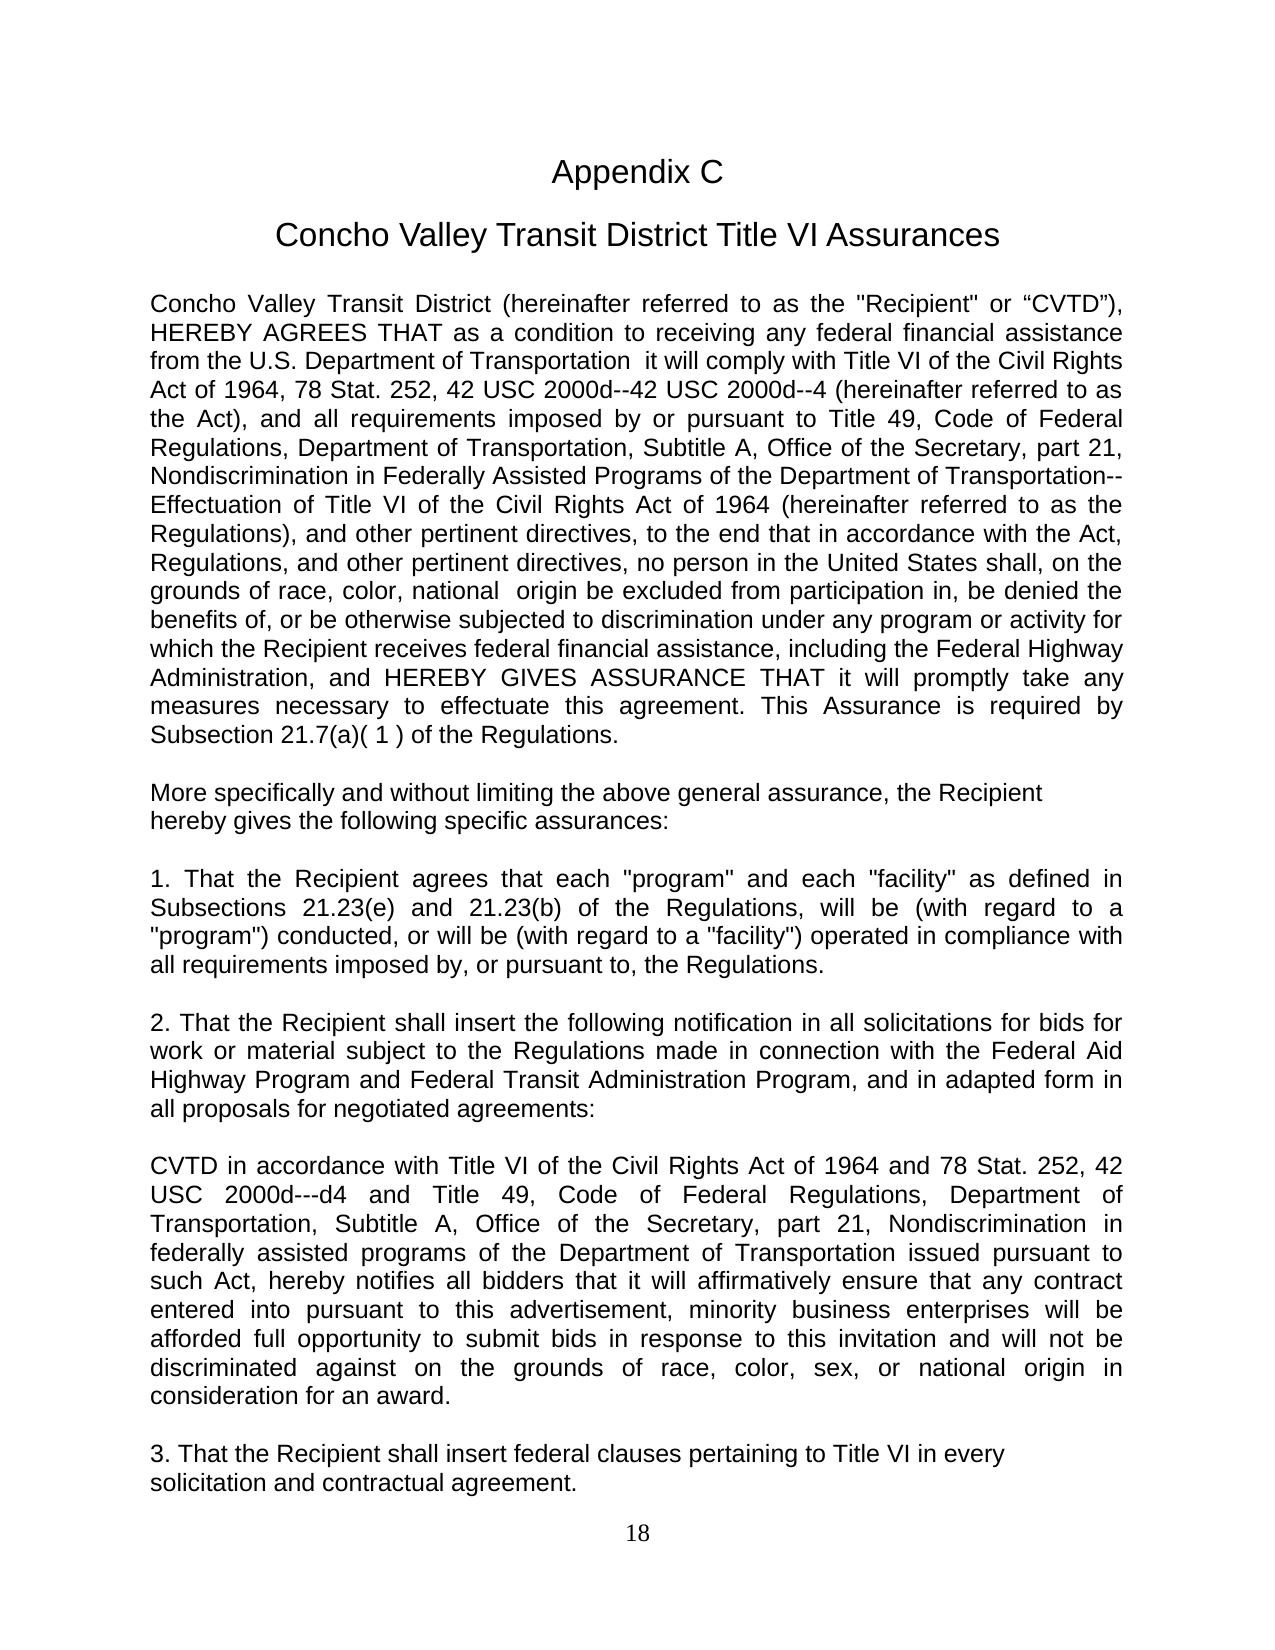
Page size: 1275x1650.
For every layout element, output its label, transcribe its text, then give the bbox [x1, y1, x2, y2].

text 2. That the Recipient shall insert the following notification in all solicitations for bids for work or material subject to the Regulations made in connection with the Federal Aid Highway Program and Federal Transit Administration Program, and in adapted form in all proposals for negotiated agreements: [150, 1007, 1125, 1122]
text CVTD in accordance with Title VI of the Civil Rights Act of 1964 and 78 Stat. 252, 42 USC 2000d---d4 and Title 49, Code of Federal Regulations, Department of Transportation, Subtitle A, Office of the Secretary, part 21, Nondiscrimination in federally assisted programs of the Department of Transportation issued pursuant to such Act, hereby notifies all bidders that it will affirmatively ensure that any contract entered into pursuant to this advertisement, minority business enterprises will be afforded full opportunity to submit bids in response to this invitation and will not be discriminated against on the grounds of race, color, sex, or national origin in consideration for an award. [150, 1151, 1125, 1410]
subtitle Concho Valley Transit District Title VI Assurances [150, 215, 1125, 254]
text More specifically and without limiting the above general assurance, the Recipient hereby gives the following specific assurances: [150, 777, 1125, 835]
text 1. That the Recipient agrees that each "program" and each "facility" as defined in Subsections 21.23(e) and 21.23(b) of the Regulations, will be (with regard to a "program") conducted, or will be (with regard to a "facility") operated in compliance with all requirements imposed by, or pursuant to, the Regulations. [150, 864, 1125, 979]
subtitle Appendix C [150, 152, 1125, 190]
text Concho Valley Transit District (hereinafter referred to as the "Recipient" or “CVTD”), HEREBY AGREES THAT as a condition to receiving any federal financial assistance from the U.S. Department of Transportation it will comply with Title VI of the Civil Rights Act of 1964, 78 Stat. 252, 42 USC 2000d--42 USC 2000d--4 (hereinafter referred to as the Act), and all requirements imposed by or pursuant to Title 49, Code of Federal Regulations, Department of Transportation, Subtitle A, Office of the Secretary, part 21, Nondiscrimination in Federally Assisted Programs of the Department of Transportation--Effectuation of Title VI of the Civil Rights Act of 1964 (hereinafter referred to as the Regulations), and other pertinent directives, to the end that in accordance with the Act, Regulations, and other pertinent directives, no person in the United States shall, on the grounds of race, color, national origin be excluded from participation in, be denied the benefits of, or be otherwise subjected to discrimination under any program or activity for which the Recipient receives federal financial assistance, including the Federal Highway Administration, and HEREBY GIVES ASSURANCE THAT it will promptly take any measures necessary to effectuate this agreement. This Assurance is required by Subsection 21.7(a)( 1 ) of the Regulations. [150, 289, 1125, 749]
text 3. That the Recipient shall insert federal clauses pertaining to Title VI in every solicitation and contractual agreement. [150, 1439, 1125, 1496]
